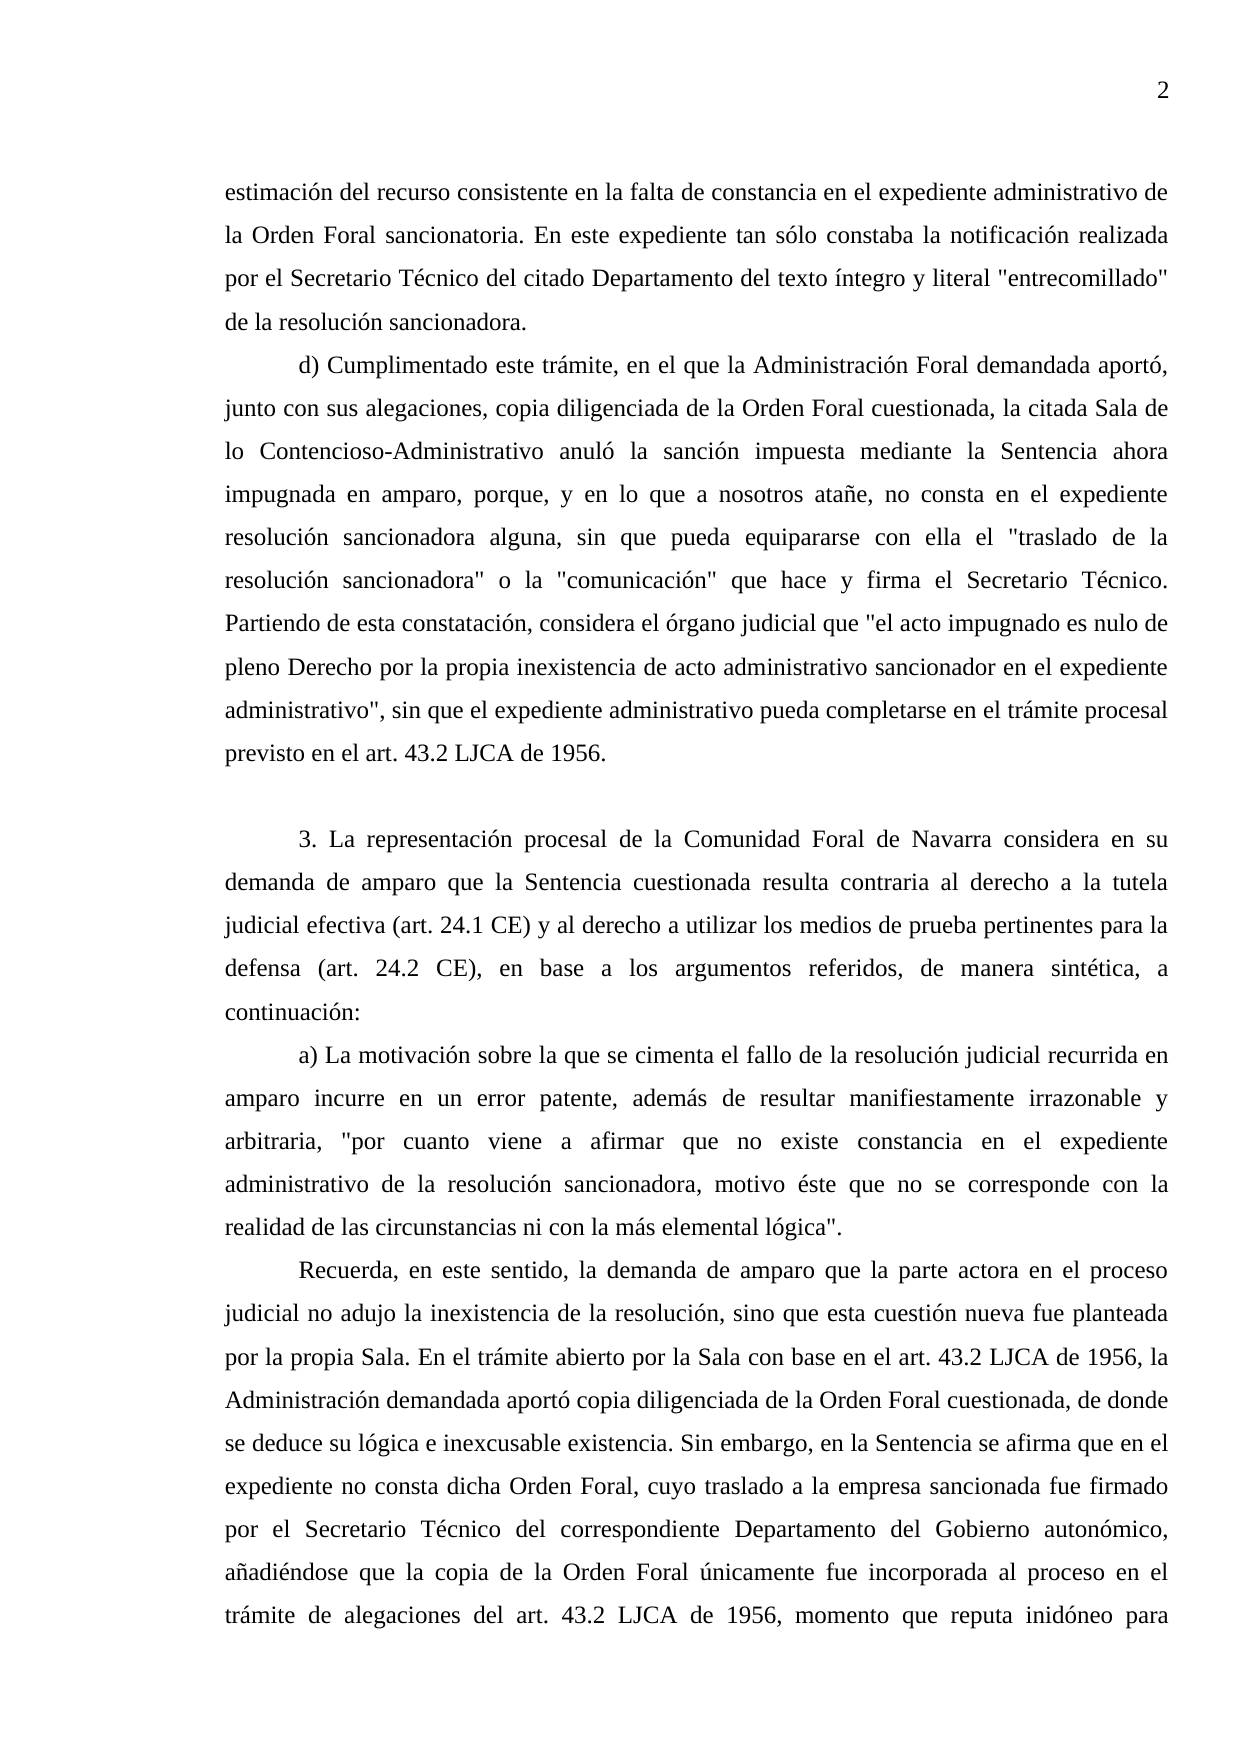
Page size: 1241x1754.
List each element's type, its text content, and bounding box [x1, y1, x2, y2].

text 3. La representación procesal de la Comunidad Foral de Navarra considera en su demanda de amparo que la Sentencia cuestionada resulta contraria al derecho a la tutela judicial efectiva (art. 24.1 CE) y al derecho a utilizar los medios de prueba pertinentes para la defensa (art. 24.2 CE), en base a los argumentos referidos, de manera sintética, a continuación: [224, 824, 1169, 1025]
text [224, 1255, 1169, 1629]
text d) Cumplimentado este trámite, en el que la Administración Foral demandada aportó, junto con sus alegaciones, copia diligenciada de la Orden Foral cuestionada, la citada Sala de lo Contencioso-Administrativo anuló la sanción impuesta mediante la Sentencia ahora impugnada en amparo, porque, y en lo que a nosotros atañe, no consta en el expediente resolución sancionadora alguna, sin que pueda equipararse con ella el "traslado de la resolución sancionadora" o la "comunicación" que hace y firma el Secretario Técnico. Partiendo de esta constatación, considera el órgano judicial que "el acto impugnado es nulo de pleno Derecho por la propia inexistencia de acto administrativo sancionador en el expediente administrativo", sin que el expediente administrativo pueda completarse en el trámite procesal previsto en el art. 43.2 LJCA de 1956. [224, 350, 1169, 767]
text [224, 177, 1169, 335]
text a) La motivación sobre la que se cimenta el fallo de la resolución judicial recurrida en amparo incurre en un error patente, además de resultar manifiestamente irrazonable y arbitraria, "por cuanto viene a afirmar que no existe constancia en el expediente administrativo de la resolución sancionadora, motivo éste que no se corresponde con la realidad de las circunstancias ni con la más elemental lógica". [224, 1040, 1169, 1241]
